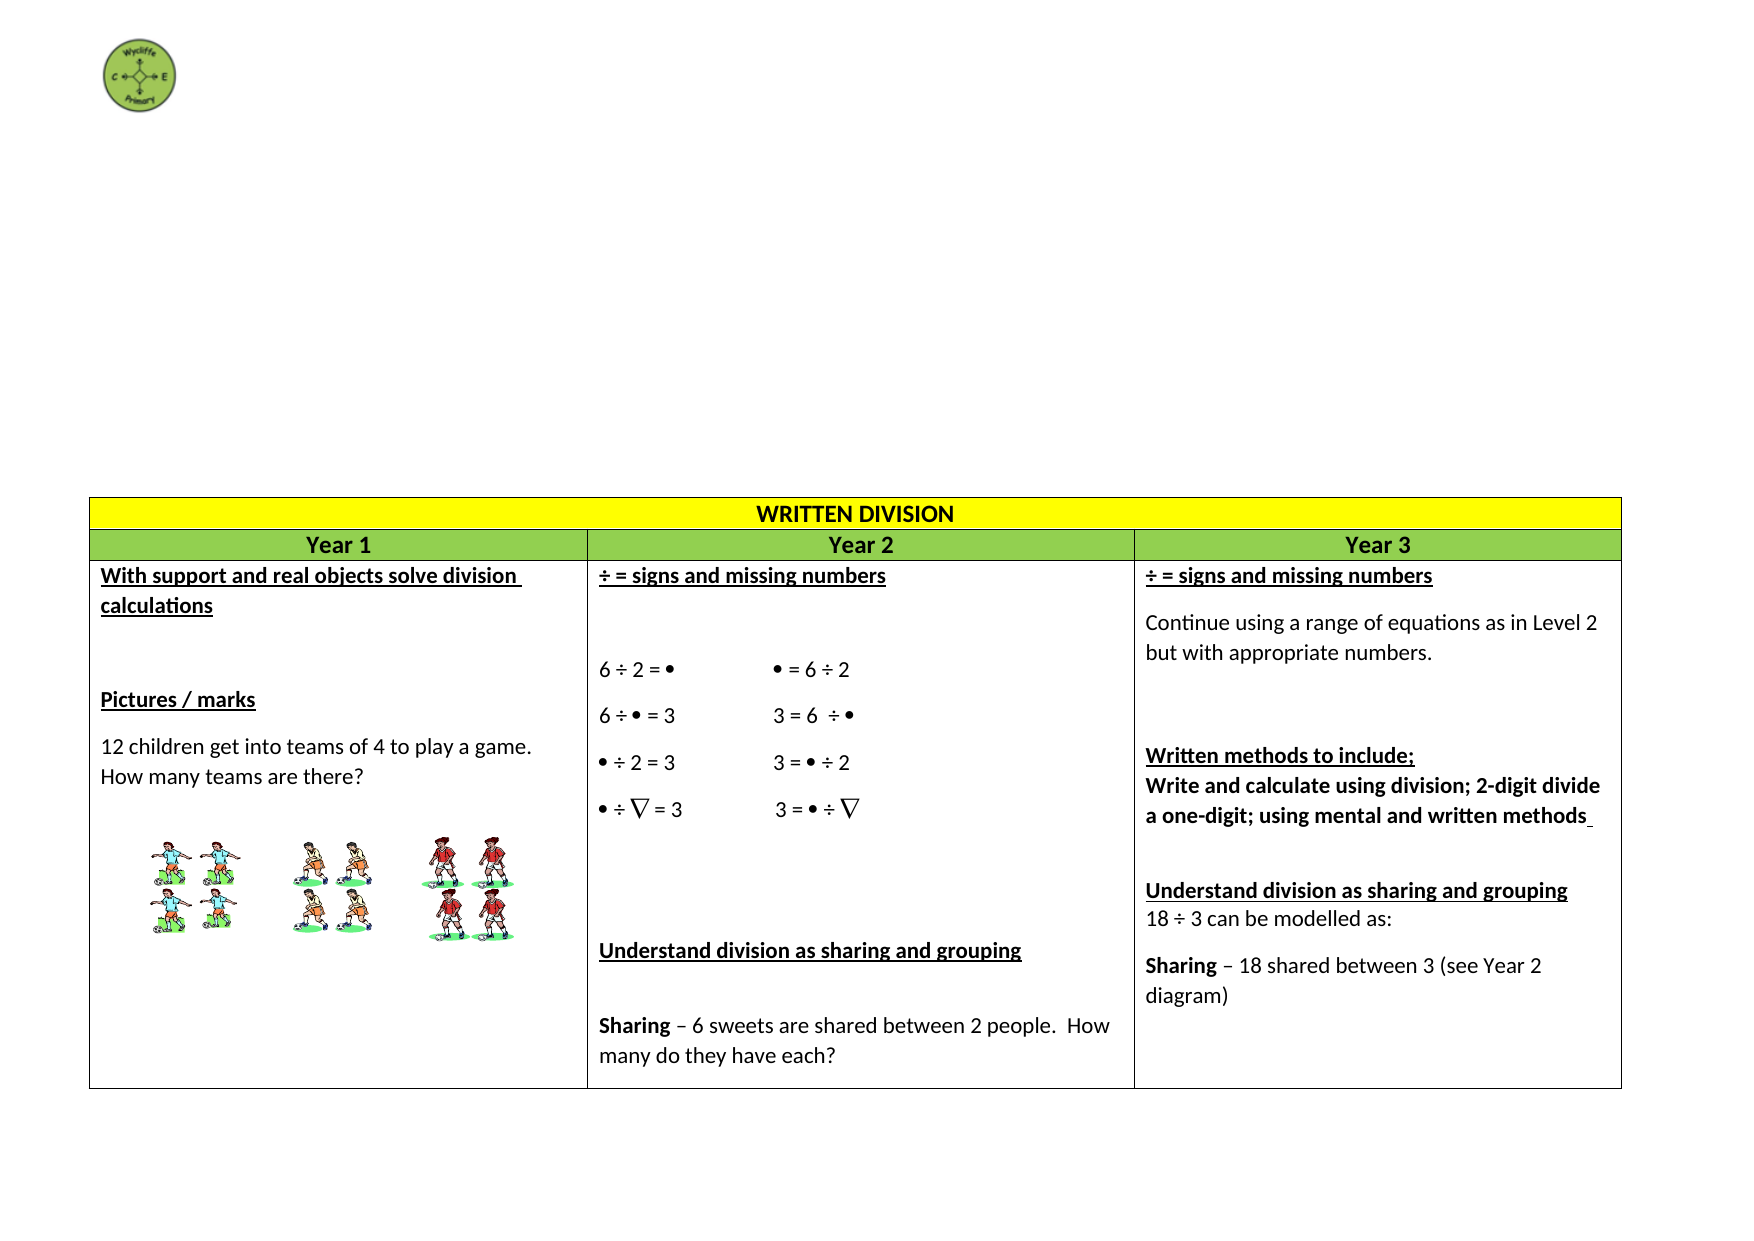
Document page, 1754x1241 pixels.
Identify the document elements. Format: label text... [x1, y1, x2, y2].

picture [88, 29, 195, 122]
table_cell Year 1 [90, 530, 587, 560]
table_cell Year 3 [1135, 530, 1621, 560]
table_cell Year 2 [588, 530, 1134, 560]
table_header WRITTEN DIVISION [90, 498, 1621, 528]
